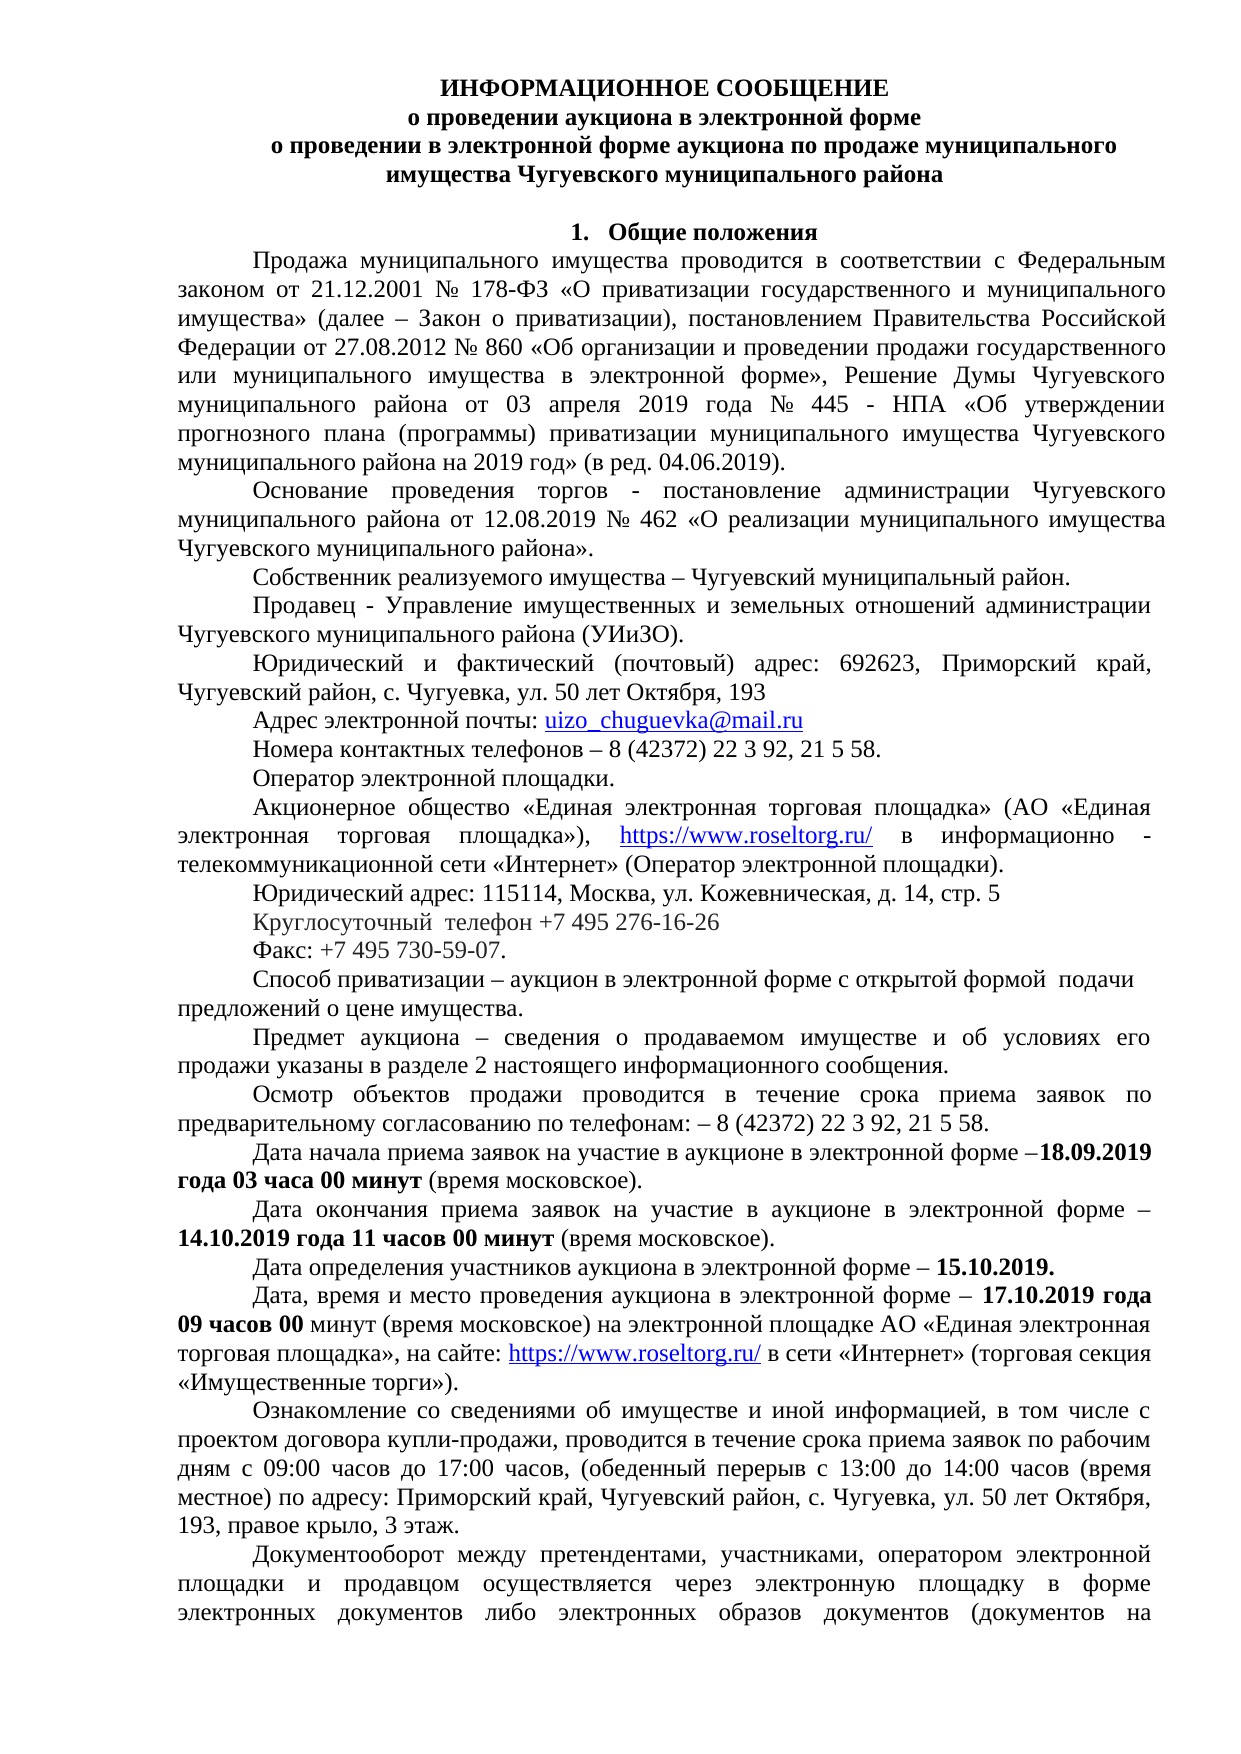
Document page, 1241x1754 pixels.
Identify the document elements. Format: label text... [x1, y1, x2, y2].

text Собственник реализуемого имущества – Чугуевский муниципальный район. [177, 562, 1166, 591]
text Предмет аукциона – сведения о продаваемом имуществе и об условиях его продажи указаны в разделе 2 настоящего информационного сообщения. [177, 1022, 1152, 1079]
text Адрес электронной почты: uizo_chuguevka@mail.ru [177, 706, 1152, 734]
text Круглосуточный телефон +7 495 276-16-26 [177, 907, 1152, 936]
text Ознакомление со сведениями об имуществе и иной информацией, в том числе с проектом договора купли-продажи, проводится в течение срока приема заявок по рабочим дням с 09:00 часов до 17:00 часов, (обеденный перерыв с 13:00 до 14:00 часов (время местное) по адресу: Приморский край, Чугуевский район, с. Чугуевка, ул. 50 лет Октября, 193, правое крыло, 3 этаж. [177, 1396, 1152, 1539]
text Осмотр объектов продажи проводится в течение срока приема заявок по предварительному согласованию по телефонам: – 8 (42372) 22 3 92, 21 5 58. [177, 1079, 1152, 1137]
text Юридический и фактический (почтовый) адрес: 692623, Приморский край, Чугуевский район, с. Чугуевка, ул. 50 лет Октября, 193 [177, 648, 1152, 706]
text Дата окончания приема заявок на участие в аукционе в электронной форме – 14.10.2019 года 11 часов 00 минут (время московское). [177, 1194, 1152, 1252]
text о проведении аукциона в электронной форме [177, 102, 1152, 131]
text Дата, время и место проведения аукциона в электронной форме – 17.10.2019 года 09 часов 00 минут (время московское) на электронной площадке АО «Единая электронная торговая площадка», на сайте: https://www.roseltorg.ru/ в сети «Интернет» (торговая секция «Имущественные торги»). [177, 1281, 1152, 1396]
text Продавец - Управление имущественных и земельных отношений администрации Чугуевского муниципального района (УИиЗО). [177, 591, 1152, 648]
text Оператор электронной площадки. [252, 763, 1152, 792]
text ИНФОРМАЦИОННОЕ СООБЩЕНИЕ [177, 73, 1152, 102]
text Продажа муниципального имущества проводится в соответствии с Федеральным законом от 21.12.2001 № 178-ФЗ «О приватизации государственного и муниципального имущества» (далее – Закон о приватизации), постановлением Правительства Российской Федерации от 27.08.2012 № 860 «Об организации и проведении продажи государственного или муниципального имущества в электронной форме», Решение Думы Чугуевского муниципального района от 03 апреля 2019 года № 445 - НПА «Об утверждении прогнозного плана (программы) приватизации муниципального имущества Чугуевского муниципального района на 2019 год» (в ред. 04.06.2019). [177, 246, 1166, 476]
text Акционерное общество «Единая электронная торговая площадка» (АО «Единая электронная торговая площадка»), https://www.roseltorg.ru/ в информационно -телекоммуникационной сети «Интернет» (Оператор электронной площадки). [177, 792, 1152, 878]
text Факс: +7 495 730-59-07. [177, 936, 1152, 964]
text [177, 1539, 1152, 1626]
text Дата начала приема заявок на участие в аукционе в электронной форме –18.09.2019 года 03 часа 00 минут (время московское). [177, 1137, 1152, 1194]
text Юридический адрес: 115114, Москва, ул. Кожевническая, д. 14, стр. 5 [177, 878, 1152, 907]
list Общие положения [236, 217, 1152, 246]
text Основание проведения торгов - постановление администрации Чугуевского муниципального района от 12.08.2019 № 462 «О реализации муниципального имущества Чугуевского муниципального района». [177, 476, 1166, 562]
text Номера контактных телефонов – 8 (42372) 22 3 92, 21 5 58. [177, 734, 1152, 763]
text о проведении в электронной форме аукциона по продаже муниципального имущества Чугуевского муниципального района [177, 131, 1152, 188]
text Дата определения участников аукциона в электронной форме – 15.10.2019. [177, 1252, 1152, 1281]
text Способ приватизации – аукцион в электронной форме с открытой формой подачи предложений о цене имущества. [177, 964, 1152, 1022]
